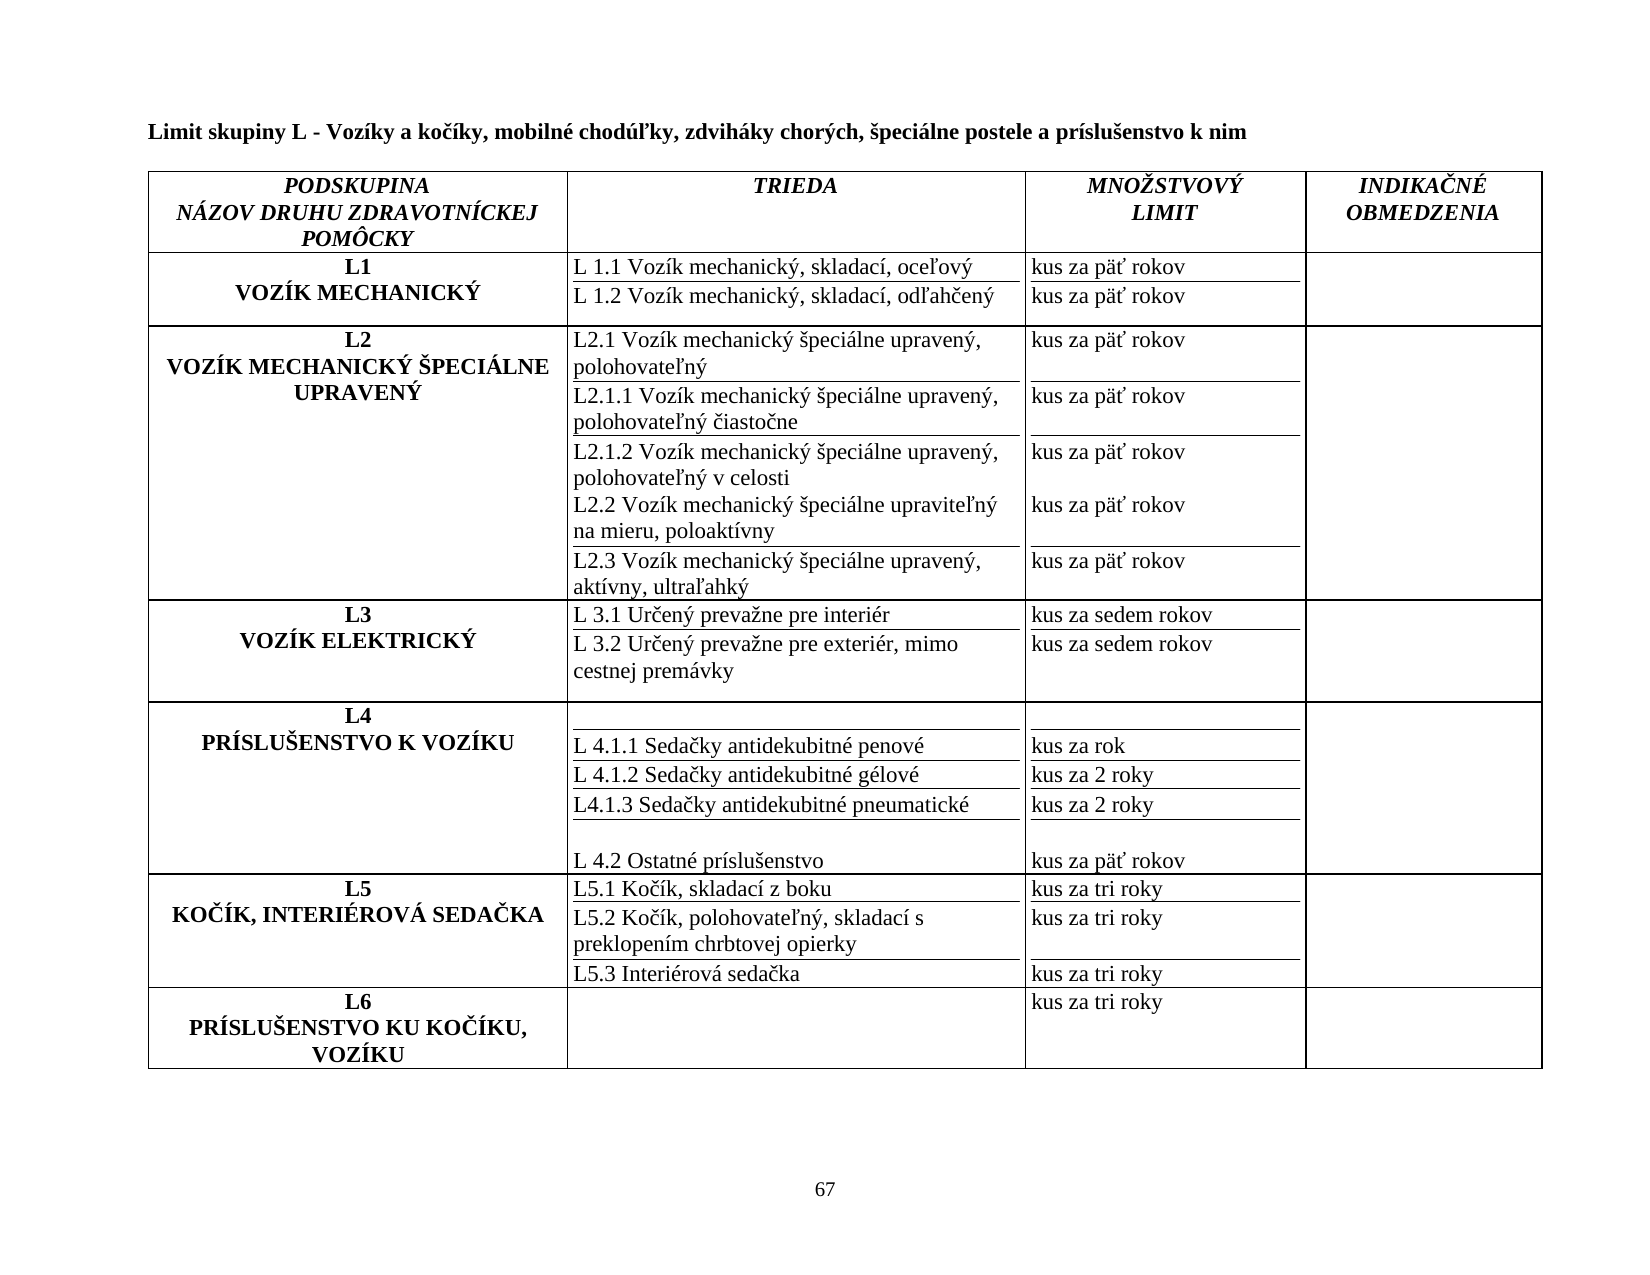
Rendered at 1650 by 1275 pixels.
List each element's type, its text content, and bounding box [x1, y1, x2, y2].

table_cell L5.1 Kočík, skladací z boku L5.2 Kočík, polohovateľný, skladací s preklopením chrbtovej opierky L5.3 Interiérová sedačka [568, 875, 1025, 986]
table_header trieda [568, 172, 1025, 251]
table_cell kus za päť rokov kus za päť rokov kus za päť rokov kus za päť rokov kus za päť rokov [1026, 327, 1305, 599]
table_cell kus za rok kus za 2 roky kus za 2 roky kus za päť rokov [1026, 703, 1305, 873]
table_cell [1307, 601, 1541, 701]
table_cell kus za päť rokov kus za päť rokov [1026, 253, 1305, 325]
table_cell kus za tri roky [1026, 988, 1305, 1068]
table_cell L3 vozík ELEKTRICKÝ [149, 601, 567, 701]
table_cell [1307, 875, 1541, 986]
table_header Množstvový limit [1026, 172, 1305, 251]
table_cell [1307, 988, 1541, 1068]
table_cell L6 PRÍSLUŠENSTVO ku kočíku, vozíku [149, 988, 567, 1068]
table_cell L2 Vozík mechanický špeciálne upravený [149, 327, 567, 599]
table_cell [1307, 703, 1541, 873]
table_cell kus za tri roky kus za tri roky kus za tri roky [1026, 875, 1305, 986]
table_header PODSKUPINA NÁZOV DRUHU ZDRAVOTNÍCKEJ POMÔCKY [149, 172, 567, 251]
table_cell L 4.1.1 Sedačky antidekubitné penové L 4.1.2 Sedačky antidekubitné gélové L4.1.3 Sedačky antidekubitné pneumatické L 4.2 Ostatné príslušenstvo [568, 703, 1025, 873]
table_cell L5 Kočík, interiérová sedačka [149, 875, 567, 986]
table_cell L2.1 Vozík mechanický špeciálne upravený, polohovateľný L2.1.1 Vozík mechanický špeciálne upravený, polohovateľný čiastočne L2.1.2 Vozík mechanický špeciálne upravený, polohovateľný v celosti L2.2 Vozík mechanický špeciálne upraviteľný na mieru, poloaktívny L2.3 Vozík mechanický špeciálne upravený, aktívny, ultraľahký [568, 327, 1025, 599]
table_cell L 3.1 Určený prevažne pre interiér L 3.2 Určený prevažne pre exteriér, mimo cestnej premávky [568, 601, 1025, 701]
table_cell [568, 988, 1025, 1068]
table_header Indikačné obmedzenia [1307, 172, 1541, 251]
table_cell [1307, 253, 1541, 325]
table_cell kus za sedem rokov kus za sedem rokov [1026, 601, 1305, 701]
table_cell L4 Príslušenstvo k vozíku [149, 703, 567, 873]
text Limit skupiny L - Vozíky a kočíky, mobilné chodúľky, zdviháky chorých, špeciálne postele a príslušenstvo k nim [148, 118, 1502, 144]
table_cell L 1.1 Vozík mechanický, skladací, oceľový L 1.2 Vozík mechanický, skladací, odľahčený [568, 253, 1025, 325]
table_cell L1 vozík mechanický [149, 253, 567, 325]
table_cell [1307, 327, 1541, 599]
